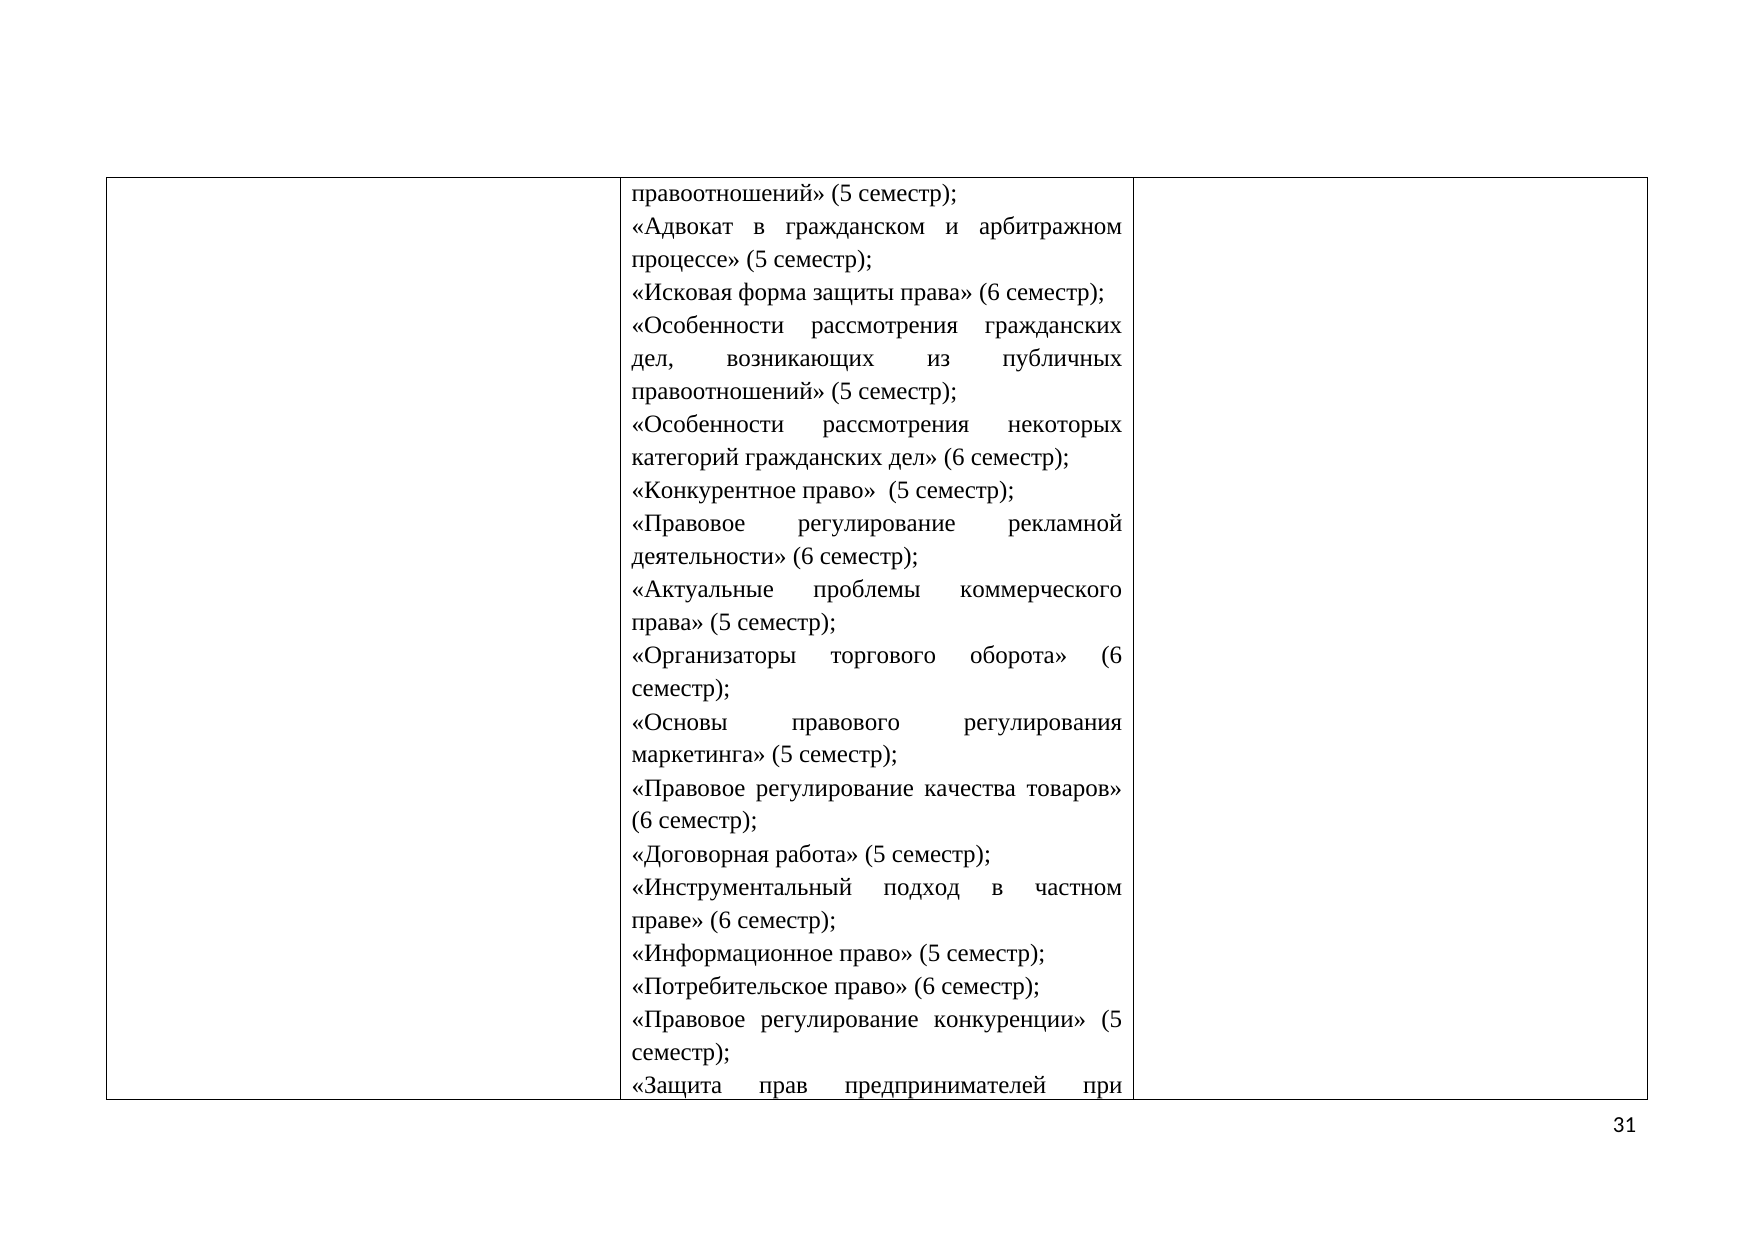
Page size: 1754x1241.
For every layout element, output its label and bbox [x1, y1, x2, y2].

table_cell [107, 178, 620, 1098]
table_cell [621, 178, 1133, 1098]
table_cell [1134, 178, 1647, 1098]
